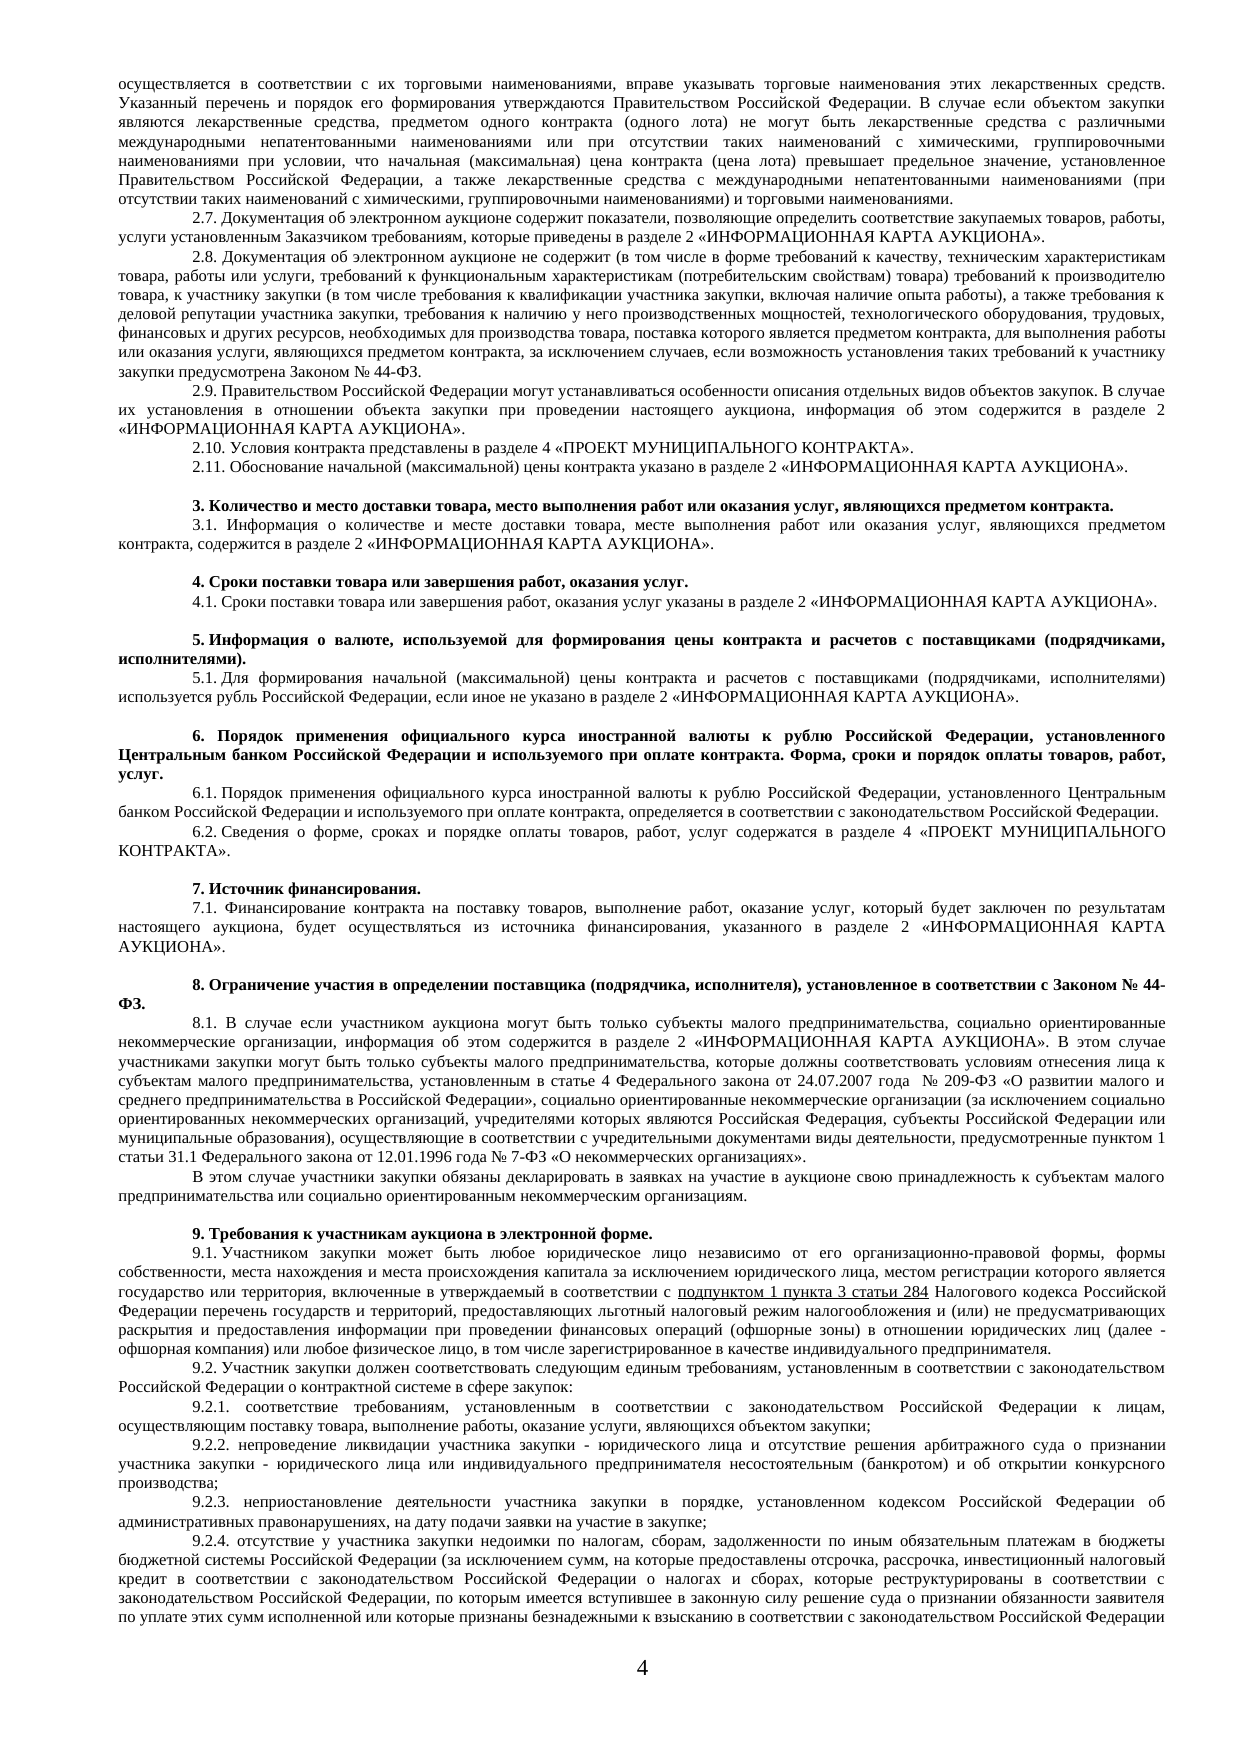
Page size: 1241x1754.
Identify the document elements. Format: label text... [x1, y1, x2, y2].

text 3.1. Информация о количестве и месте доставки товара, месте выполнения работ или оказания услуг, являющихся предметом контракта, содержится в разделе 2 «ИНФОРМАЦИОННАЯ КАРТА АУКЦИОНА». [118, 515, 1167, 553]
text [118, 74, 1167, 208]
text 7. Источник финансирования. [118, 879, 1167, 898]
text 4.1. Сроки поставки товара или завершения работ, оказания услуг указаны в разделе 2 «ИНФОРМАЦИОННАЯ КАРТА АУКЦИОНА». [118, 591, 1167, 611]
text 6.2. Сведения о форме, сроках и порядке оплаты товаров, работ, услуг содержатся в разделе 4 «ПРОЕКТ МУНИЦИПАЛЬНОГО КОНТРАКТА». [118, 821, 1167, 860]
text 9.2.3. неприостановление деятельности участника закупки в порядке, установленном кодексом Российской Федерации об административных правонарушениях, на дату подачи заявки на участие в закупке; [118, 1492, 1167, 1531]
text 9. Требования к участникам аукциона в электронной форме. [118, 1224, 1167, 1243]
text 8.1. В случае если участником аукциона могут быть только субъекты малого предпринимательства, социально ориентированные некоммерческие организации, информация об этом содержится в разделе 2 «ИНФОРМАЦИОННАЯ КАРТА АУКЦИОНА». В этом случае участниками закупки могут быть только субъекты малого предпринимательства, которые должны соответствовать условиям отнесения лица к субъектам малого предпринимательства, установленным в статье 4 Федерального закона от 24.07.2007 года № 209-ФЗ «О развитии малого и среднего предпринимательства в Российской Федерации», социально ориентированные некоммерческие организации (за исключением социально ориентированных некоммерческих организаций, учредителями которых являются Российская Федерация, субъекты Российской Федерации или муниципальные образования), осуществляющие в соответствии с учредительными документами виды деятельности, предусмотренные пунктом 1 статьи 31.1 Федерального закона от 12.01.1996 года № 7-ФЗ «О некоммерческих организациях». [118, 1013, 1167, 1166]
text 4. Сроки поставки товара или завершения работ, оказания услуг. [118, 572, 1167, 591]
text 2.11. Обоснование начальной (максимальной) цены контракта указано в разделе 2 «ИНФОРМАЦИОННАЯ КАРТА АУКЦИОНА». [118, 457, 1167, 476]
text 2.9. Правительством Российской Федерации могут устанавливаться особенности описания отдельных видов объектов закупок. В случае их установления в отношении объекта закупки при проведении настоящего аукциона, информация об этом содержится в разделе 2 «ИНФОРМАЦИОННАЯ КАРТА АУКЦИОНА». [118, 381, 1167, 438]
text 6.1. Порядок применения официального курса иностранной валюты к рублю Российской Федерации, установленного Центральным банком Российской Федерации и используемого при оплате контракта, определяется в соответствии с законодательством Российской Федерации. [118, 783, 1167, 821]
text 7.1. Финансирование контракта на поставку товаров, выполнение работ, оказание услуг, который будет заключен по результатам настоящего аукциона, будет осуществляться из источника финансирования, указанного в разделе 2 «ИНФОРМАЦИОННАЯ КАРТА АУКЦИОНА». [118, 898, 1167, 956]
text 5. Информация о валюте, используемой для формирования цены контракта и расчетов с поставщиками (подрядчиками, исполнителями). [118, 630, 1167, 668]
text 2.10. Условия контракта представлены в разделе 4 «ПРОЕКТ МУНИЦИПАЛЬНОГО КОНТРАКТА». [118, 438, 1167, 457]
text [118, 1531, 1167, 1626]
text 9.2. Участник закупки должен соответствовать следующим единым требованиям, установленным в соответствии с законодательством Российской Федерации о контрактной системе в сфере закупок: [118, 1358, 1167, 1396]
text 9.2.2. непроведение ликвидации участника закупки - юридического лица и отсутствие решения арбитражного суда о признании участника закупки - юридического лица или индивидуального предпринимателя несостоятельным (банкротом) и об открытии конкурсного производства; [118, 1435, 1167, 1492]
text 3. Количество и место доставки товара, место выполнения работ или оказания услуг, являющихся предметом контракта. [118, 496, 1167, 515]
text 9.1. Участником закупки может быть любое юридическое лицо независимо от его организационно-правовой формы, формы собственности, места нахождения и места происхождения капитала за исключением юридического лица, местом регистрации которого является государство или территория, включенные в утверждаемый в соответствии с подпунктом 1 пункта 3 статьи 284 Налогового кодекса Российской Федерации перечень государств и территорий, предоставляющих льготный налоговый режим налогообложения и (или) не предусматривающих раскрытия и предоставления информации при проведении финансовых операций (офшорные зоны) в отношении юридических лиц (далее - офшорная компания) или любое физическое лицо, в том числе зарегистрированное в качестве индивидуального предпринимателя. [118, 1243, 1167, 1358]
text 6. Порядок применения официального курса иностранной валюты к рублю Российской Федерации, установленного Центральным банком Российской Федерации и используемого при оплате контракта. Форма, сроки и порядок оплаты товаров, работ, услуг. [118, 726, 1167, 783]
text 2.7. Документация об электронном аукционе содержит показатели, позволяющие определить соответствие закупаемых товаров, работы, услуги установленным Заказчиком требованиям, которые приведены в разделе 2 «ИНФОРМАЦИОННАЯ КАРТА АУКЦИОНА». [118, 208, 1167, 246]
text 5.1. Для формирования начальной (максимальной) цены контракта и расчетов с поставщиками (подрядчиками, исполнителями) используется рубль Российской Федерации, если иное не указано в разделе 2 «ИНФОРМАЦИОННАЯ КАРТА АУКЦИОНА». [118, 668, 1167, 706]
text 8. Ограничение участия в определении поставщика (подрядчика, исполнителя), установленное в соответствии с Законом № 44-ФЗ. [118, 975, 1167, 1013]
text 9.2.1. соответствие требованиям, установленным в соответствии с законодательством Российской Федерации к лицам, осуществляющим поставку товара, выполнение работы, оказание услуги, являющихся объектом закупки; [118, 1396, 1167, 1435]
text 2.8. Документация об электронном аукционе не содержит (в том числе в форме требований к качеству, техническим характеристикам товара, работы или услуги, требований к функциональным характеристикам (потребительским свойствам) товара) требований к производителю товара, к участнику закупки (в том числе требования к квалификации участника закупки, включая наличие опыта работы), а также требования к деловой репутации участника закупки, требования к наличию у него производственных мощностей, технологического оборудования, трудовых, финансовых и других ресурсов, необходимых для производства товара, поставка которого является предметом контракта, для выполнения работы или оказания услуги, являющихся предметом контракта, за исключением случаев, если возможность установления таких требований к участнику закупки предусмотрена Законом № 44-ФЗ. [118, 246, 1167, 381]
text В этом случае участники закупки обязаны декларировать в заявках на участие в аукционе свою принадлежность к субъектам малого предпринимательства или социально ориентированным некоммерческим организациям. [118, 1166, 1167, 1205]
